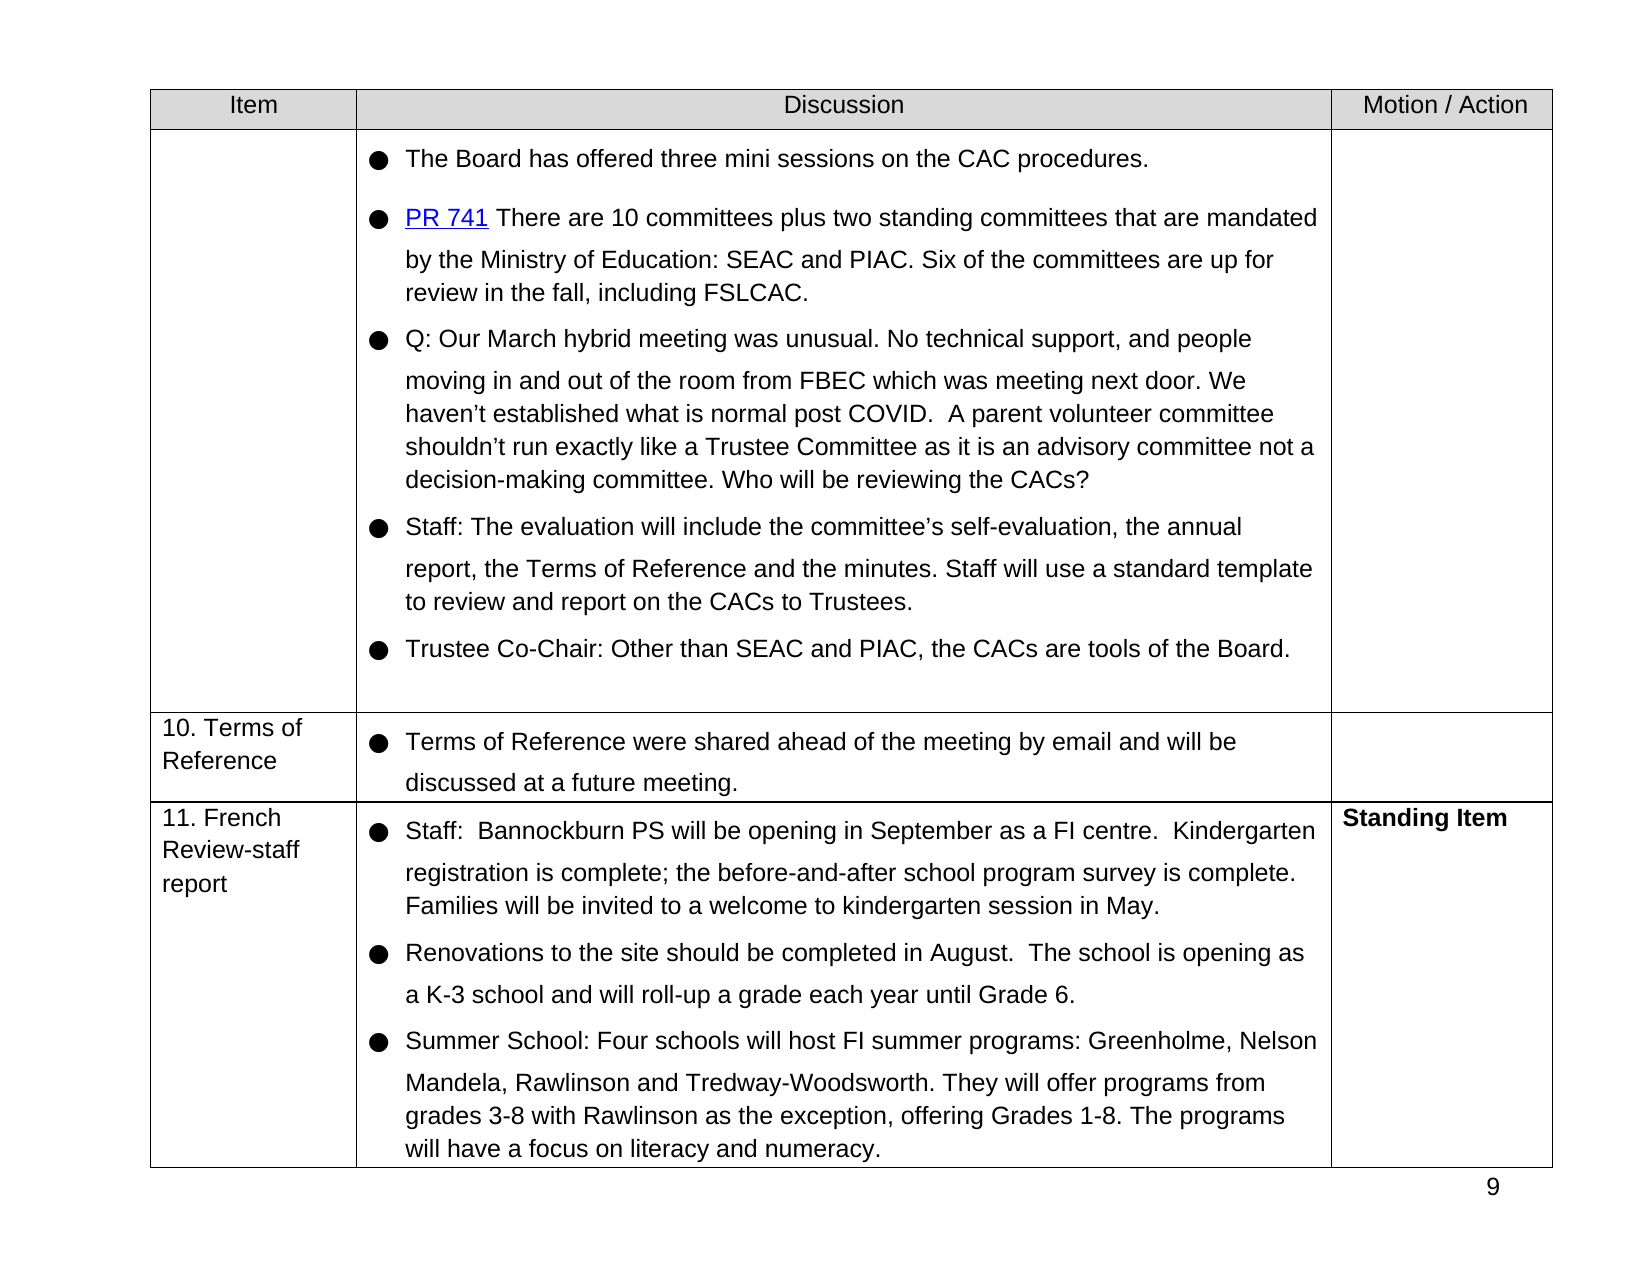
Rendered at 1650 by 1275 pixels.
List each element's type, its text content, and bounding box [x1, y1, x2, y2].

table_cell 11. French Review-staff report [151, 803, 356, 1167]
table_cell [151, 130, 356, 712]
table_header Motion / Action [1332, 90, 1552, 129]
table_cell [357, 803, 1331, 1167]
table_header Item [151, 90, 356, 129]
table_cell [357, 130, 1331, 712]
table_cell [1332, 130, 1552, 712]
table_cell 10. Terms of Reference [151, 713, 356, 801]
table_header Discussion [357, 90, 1331, 129]
table_cell [1332, 713, 1552, 801]
table_cell Standing Item [1332, 803, 1552, 1167]
table_cell Terms of Reference were shared ahead of the meeting by email and will be discussed at a future meeting. [357, 713, 1331, 801]
